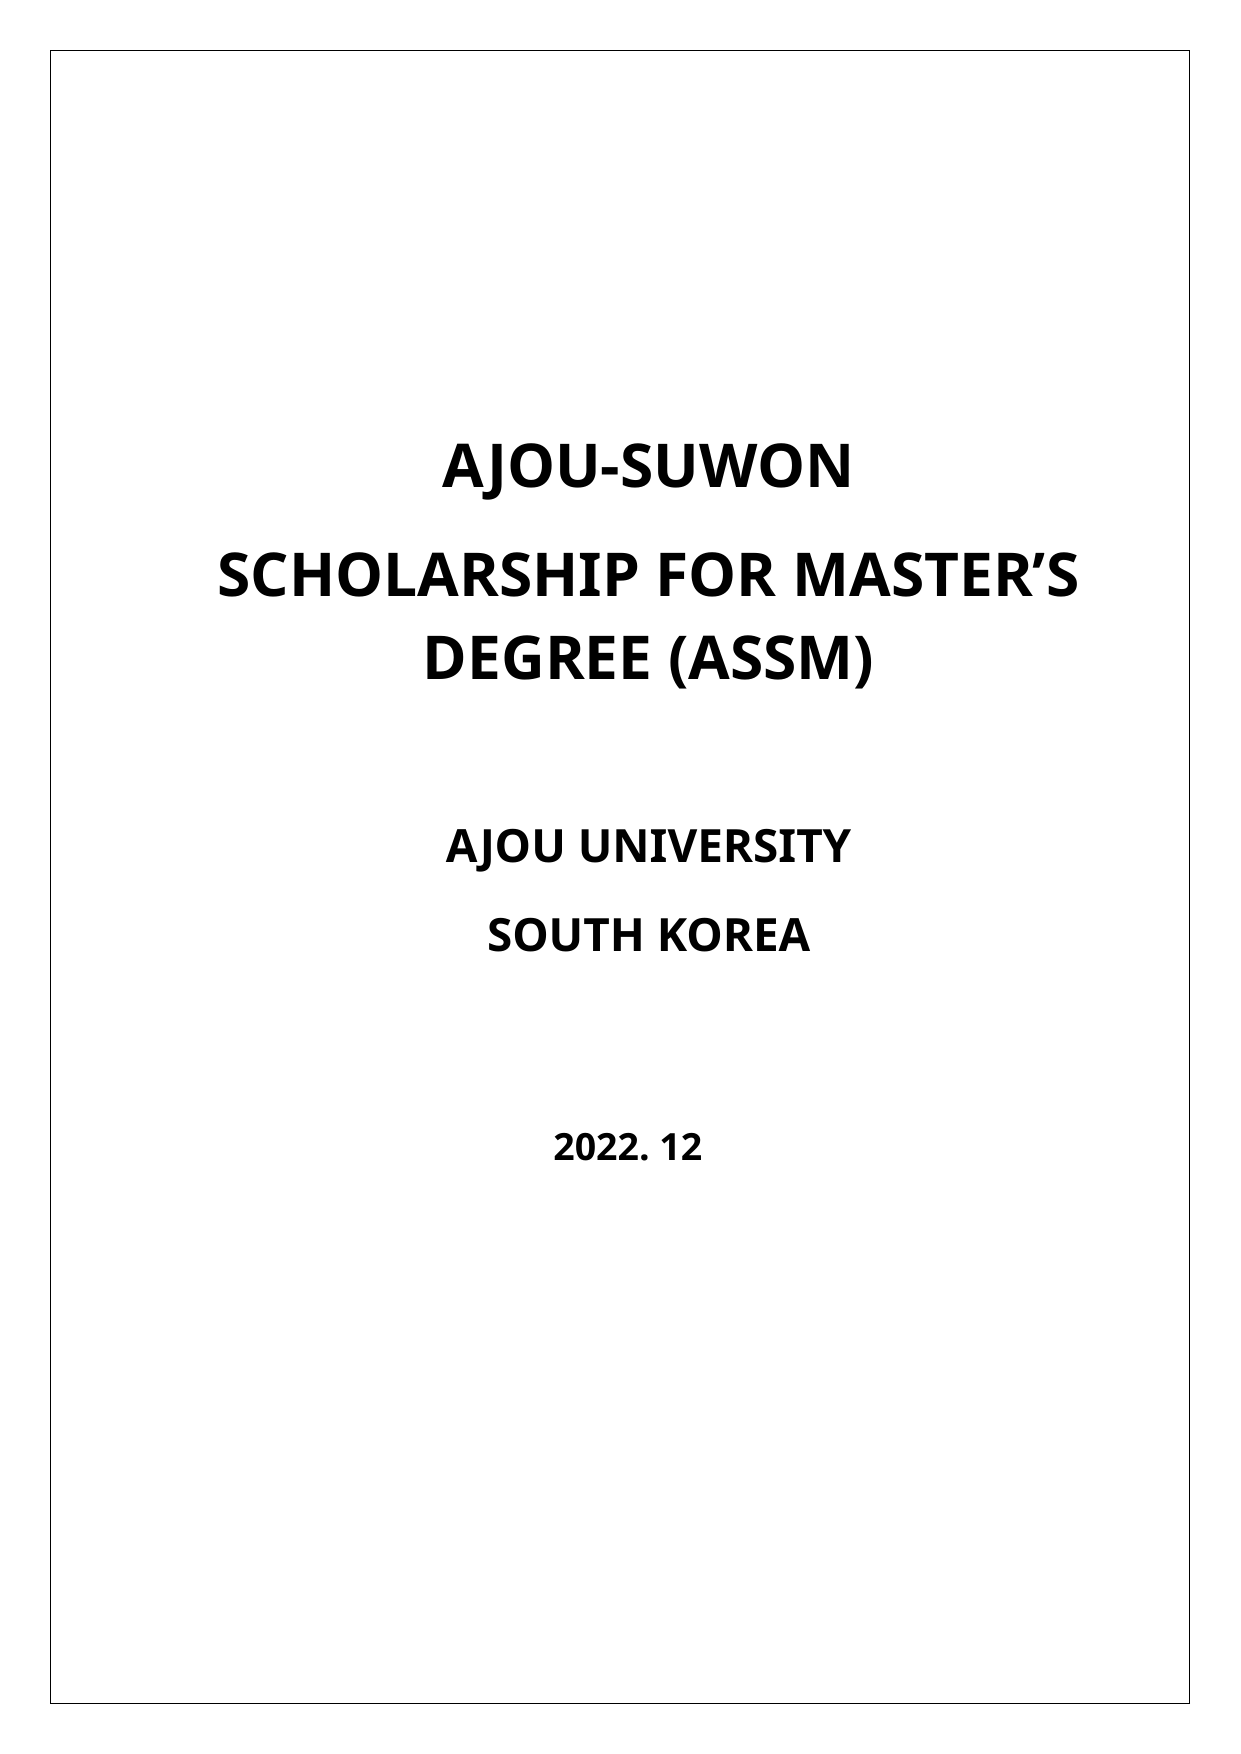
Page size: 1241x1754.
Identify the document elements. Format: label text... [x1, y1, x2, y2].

text SOUTH KOREA [145, 903, 1152, 965]
text AJOU-SUWON [145, 423, 1152, 505]
text SCHOLARSHIP FOR MASTER’S DEGREE (ASSM) [145, 532, 1152, 697]
text 2022. 12 [103, 1120, 1152, 1171]
text AJOU UNIVERSITY [145, 813, 1152, 876]
